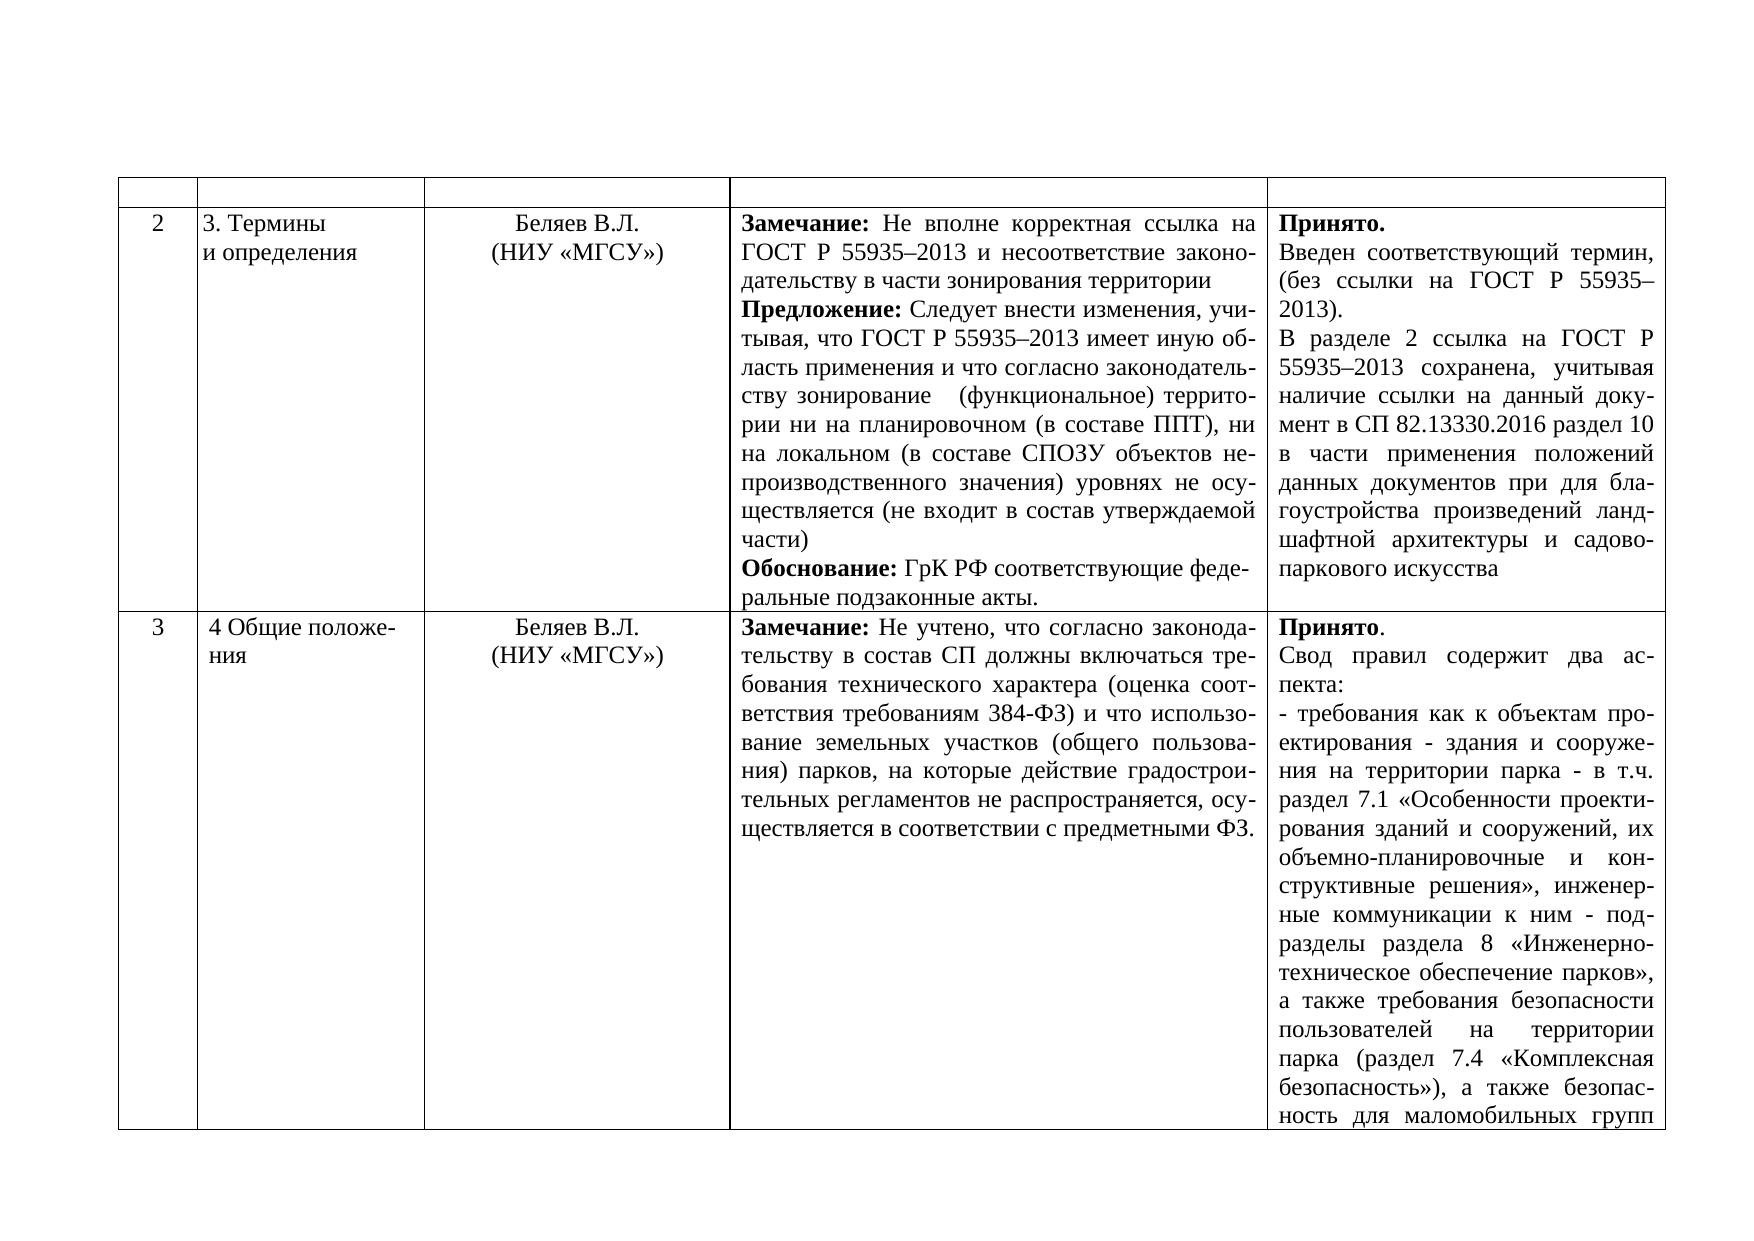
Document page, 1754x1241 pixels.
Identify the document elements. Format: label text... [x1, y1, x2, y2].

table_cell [731, 612, 1267, 1129]
table_cell Замечание: Не вполне корректная ссылка на ГОСТ Р 55935–2013 и несоответствие законодательству в части зонирования территории Предложение: Следует внести изменения, учитывая, что ГОСТ Р 55935–2013 имеет иную область применения и что согласно законодательству зонирование (функциональное) территории ни на планировочном (в составе ППТ), ни на локальном (в составе СПОЗУ объектов непроизводственного значения) уровнях не осуществляется (не входит в состав утверждаемой части) Обоснование: ГрК РФ соответствующие федеральные подзаконные акты. [731, 208, 1267, 611]
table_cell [425, 612, 729, 1129]
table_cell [198, 178, 424, 207]
table_cell 3 [119, 612, 197, 1129]
table_cell Беляев В.Л. (НИУ «МГСУ») [425, 208, 729, 611]
table_cell Принято. Введен соответствующий термин, (без ссылки на ГОСТ Р 55935–2013). В разделе 2 ссылка на ГОСТ Р 55935–2013 сохранена, учитывая наличие ссылки на данный документ в СП 82.13330.2016 раздел 10 в части применения положений данных документов при для благоустройства произведений ландшафтной архитектуры и садово-паркового искусства [1268, 208, 1665, 611]
table_cell 3. Термины и определения [198, 208, 424, 611]
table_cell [731, 178, 1267, 207]
table_cell 4 Общие положения [198, 612, 424, 1129]
table_cell 1 [119, 178, 197, 207]
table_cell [425, 178, 729, 207]
table_cell 2 [119, 208, 197, 611]
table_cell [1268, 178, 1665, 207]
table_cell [1268, 612, 1665, 1129]
